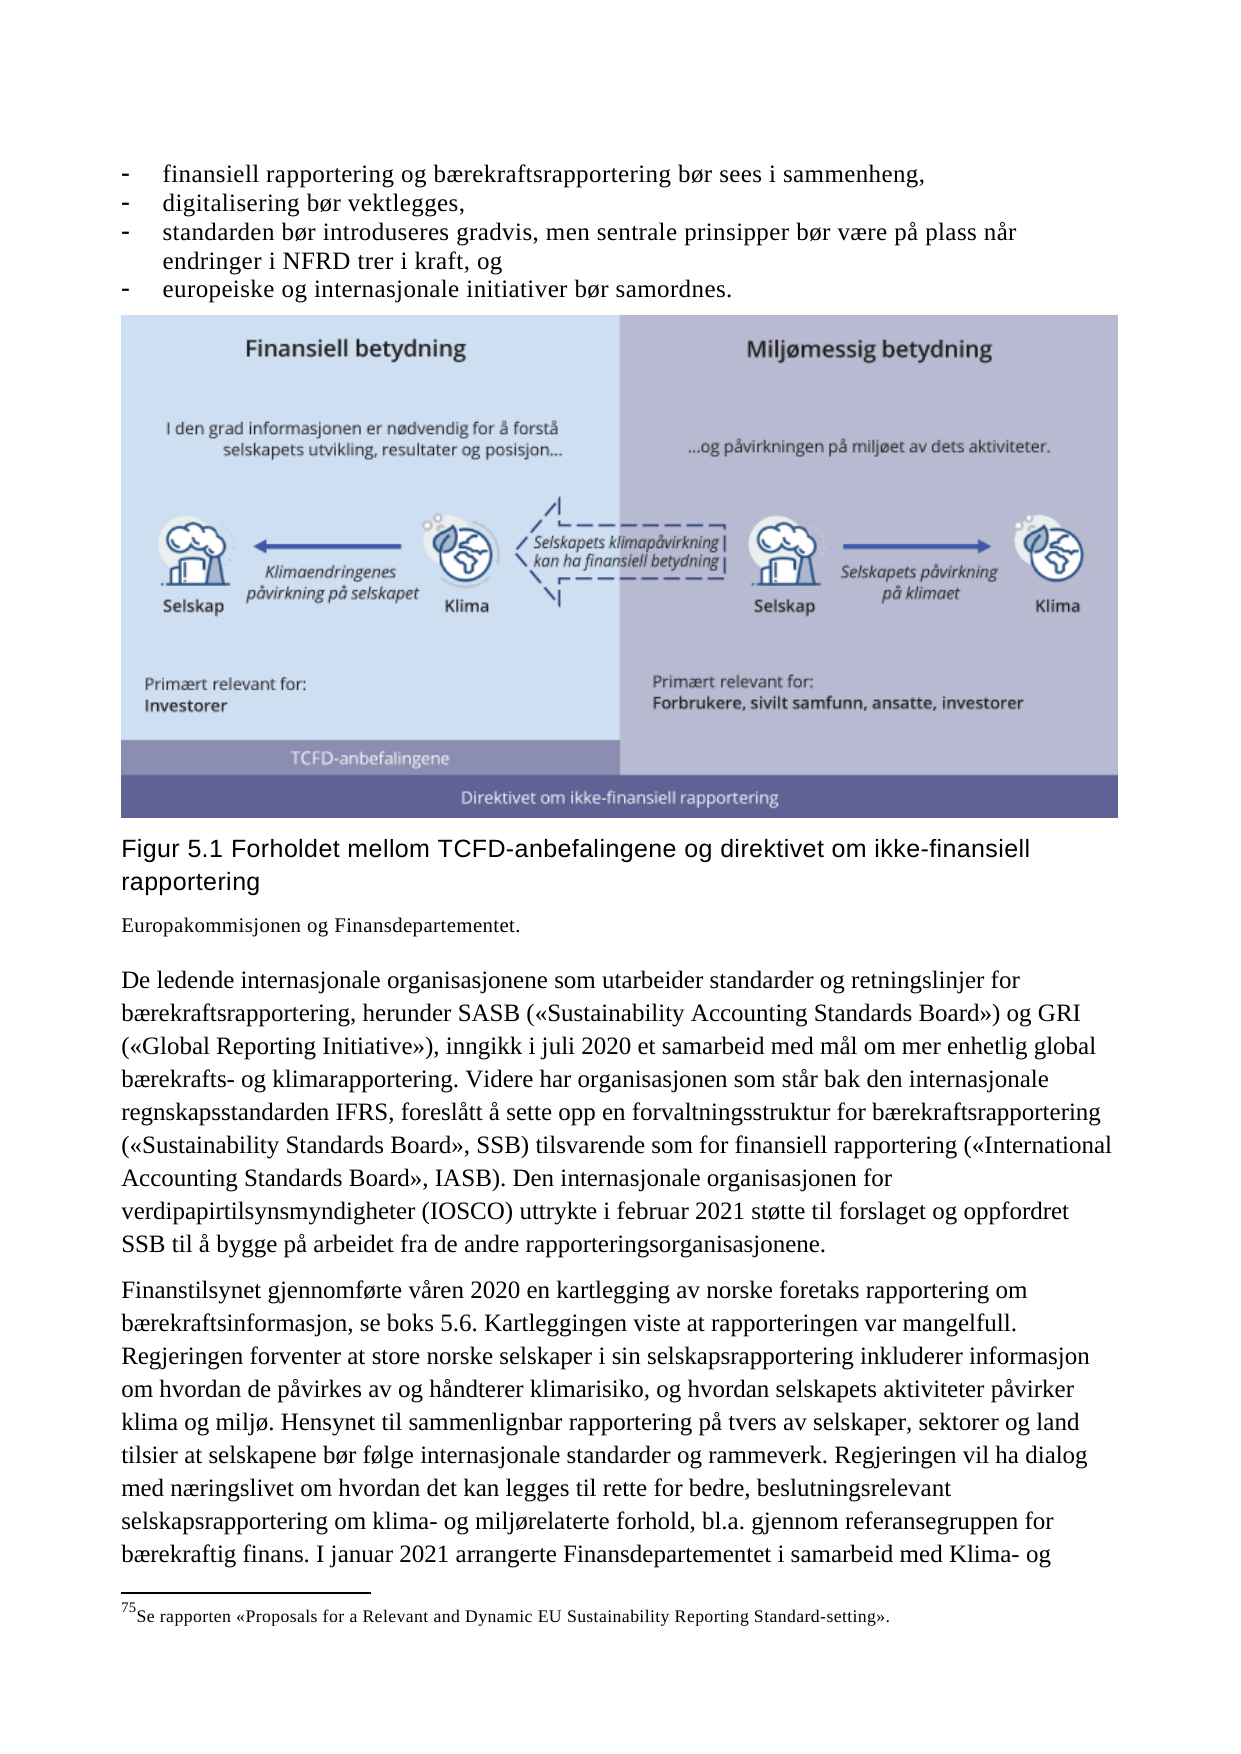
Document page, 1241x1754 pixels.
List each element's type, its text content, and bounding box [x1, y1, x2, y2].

picture [121, 315, 1118, 818]
list digitalisering bør vektlegges, [121, 188, 1119, 217]
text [121, 1275, 1119, 1568]
list europeiske og internasjonale initiativer bør samordnes. [121, 274, 1119, 303]
text Europakommisjonen og Finansdepartementet. [121, 913, 1119, 937]
list standarden bør introduseres gradvis, men sentrale prinsipper bør være på plass når endringer i NFRD trer i kraft, og [121, 217, 1119, 274]
list finansiell rapportering og bærekraftsrapportering bør sees i sammenheng, [121, 159, 1119, 188]
text Forholdet mellom TCFD-anbefalingene og direktivet om ikke-finansiell rapportering [121, 834, 1119, 896]
text De ledende internasjonale organisasjonene som utarbeider standarder og retningslinjer for bærekraftsrapportering, herunder SASB («Sustainability Accounting Standards Board») og GRI («Global Reporting Initiative»), inngikk i juli 2020 et samarbeid med mål om mer enhetlig global bærekrafts- og klimarapportering. Videre har organisasjonen som står bak den internasjonale regnskapsstandarden IFRS, foreslått å sette opp en forvaltningsstruktur for bærekraftsrapportering («Sustainability Standards Board», SSB) tilsvarende som for finansiell rapportering («International Accounting Standards Board», IASB). Den internasjonale organisasjonen for verdipapirtilsynsmyndigheter (IOSCO) uttrykte i februar 2021 støtte til forslaget og oppfordret SSB til å bygge på arbeidet fra de andre rapporteringsorganisasjonene. [121, 965, 1119, 1258]
